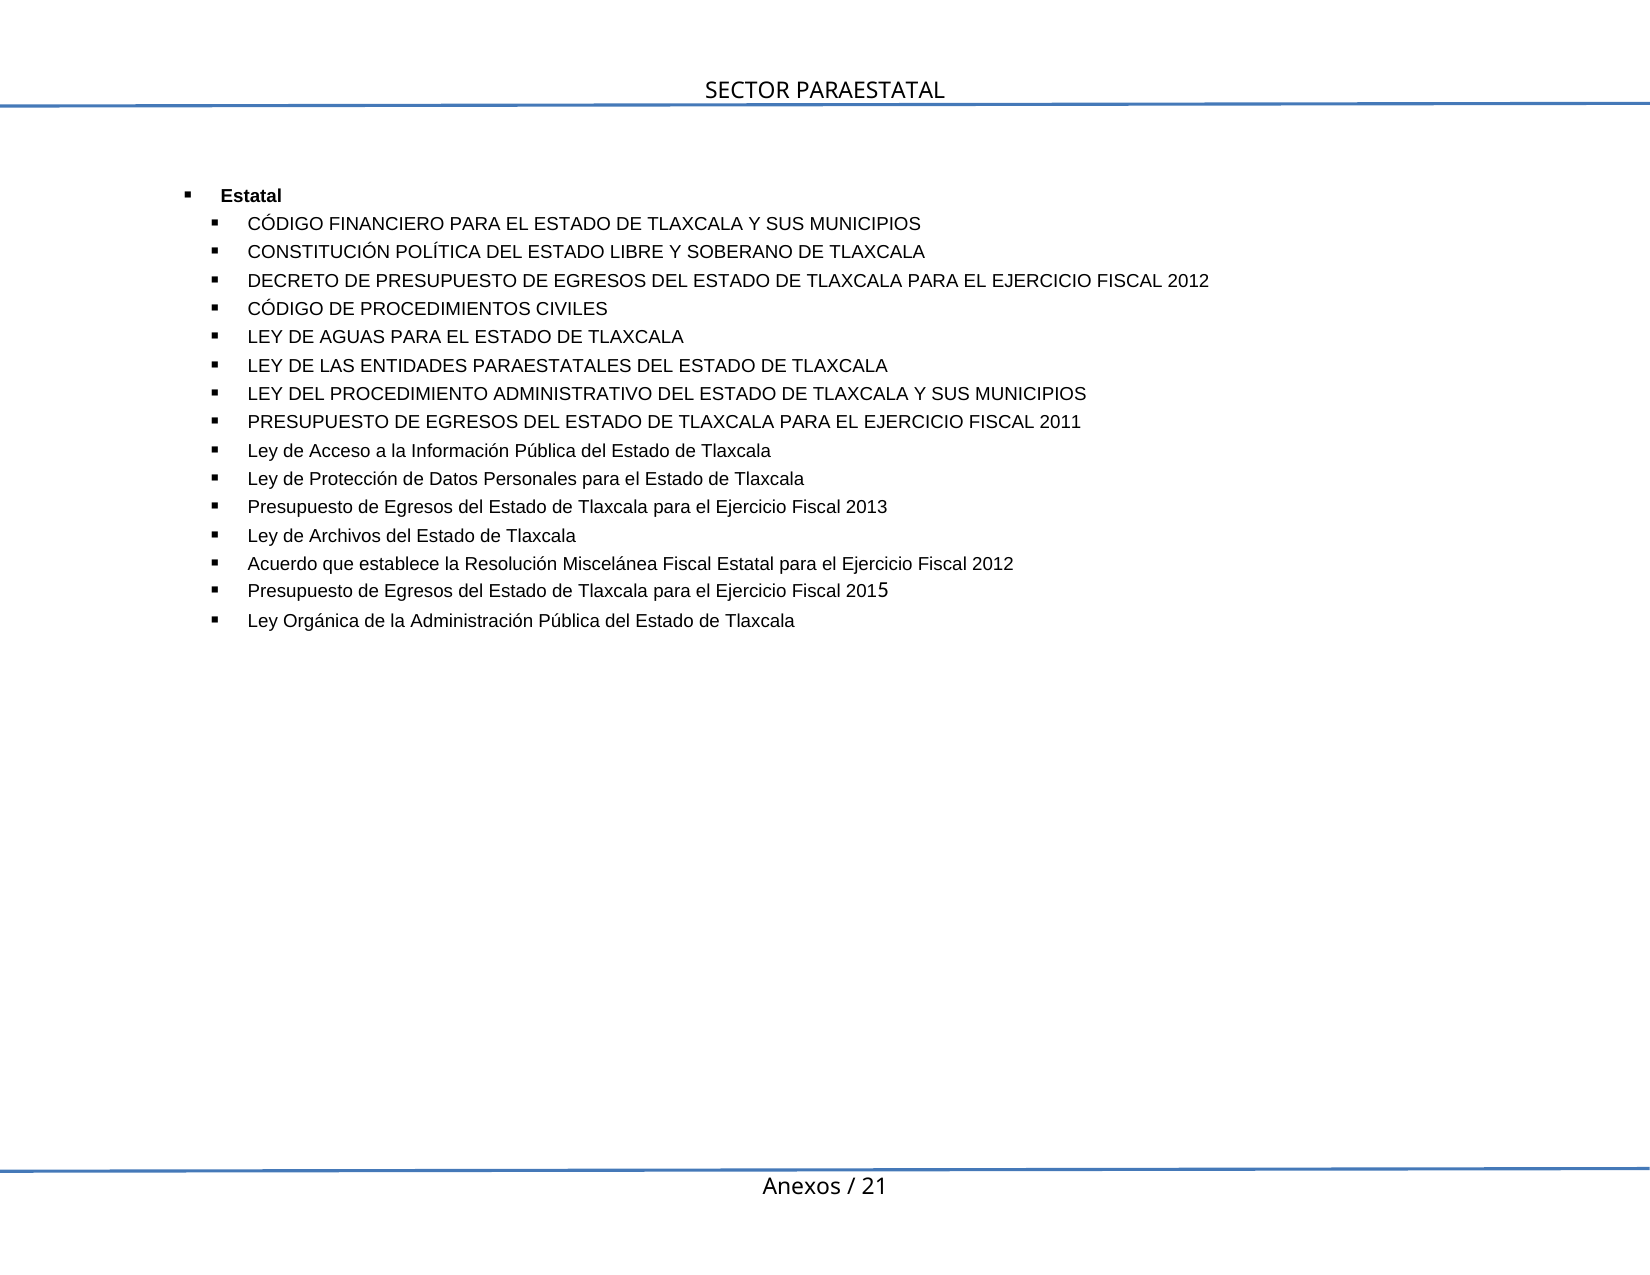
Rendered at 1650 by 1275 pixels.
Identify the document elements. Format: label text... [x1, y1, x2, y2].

list LEY DE AGUAS PARA EL ESTADO DE TLAXCALA [210, 320, 1387, 348]
list Presupuesto de Egresos del Estado de Tlaxcala para el Ejercicio Fiscal 2013 [210, 490, 1387, 518]
list Acuerdo que establece la Resolución Miscelánea Fiscal Estatal para el Ejercicio Fiscal 2012 [210, 547, 1387, 575]
list Presupuesto de Egresos del Estado de Tlaxcala para el Ejercicio Fiscal 2015 [210, 575, 1387, 603]
list CONSTITUCIÓN POLÍTICA DEL ESTADO LIBRE Y SOBERANO DE TLAXCALA [210, 235, 1387, 263]
list CÓDIGO FINANCIERO PARA EL ESTADO DE TLAXCALA Y SUS MUNICIPIOS [210, 207, 1387, 235]
list Estatal [183, 178, 1425, 207]
list PRESUPUESTO DE EGRESOS DEL ESTADO DE TLAXCALA PARA EL EJERCICIO FISCAL 2011 [210, 405, 1387, 433]
list LEY DE LAS ENTIDADES PARAESTATALES DEL ESTADO DE TLAXCALA [210, 348, 1387, 377]
list LEY DEL PROCEDIMIENTO ADMINISTRATIVO DEL ESTADO DE TLAXCALA Y SUS MUNICIPIOS [210, 377, 1387, 405]
list CÓDIGO DE PROCEDIMIENTOS CIVILES [210, 292, 1387, 320]
list Ley de Acceso a la Información Pública del Estado de Tlaxcala [210, 433, 1387, 462]
list DECRETO DE PRESUPUESTO DE EGRESOS DEL ESTADO DE TLAXCALA PARA EL EJERCICIO FISCAL 2012 [210, 263, 1387, 292]
list Ley de Archivos del Estado de Tlaxcala [210, 518, 1387, 547]
list Ley Orgánica de la Administración Pública del Estado de Tlaxcala [210, 603, 1387, 632]
list Ley de Protección de Datos Personales para el Estado de Tlaxcala [210, 462, 1387, 490]
